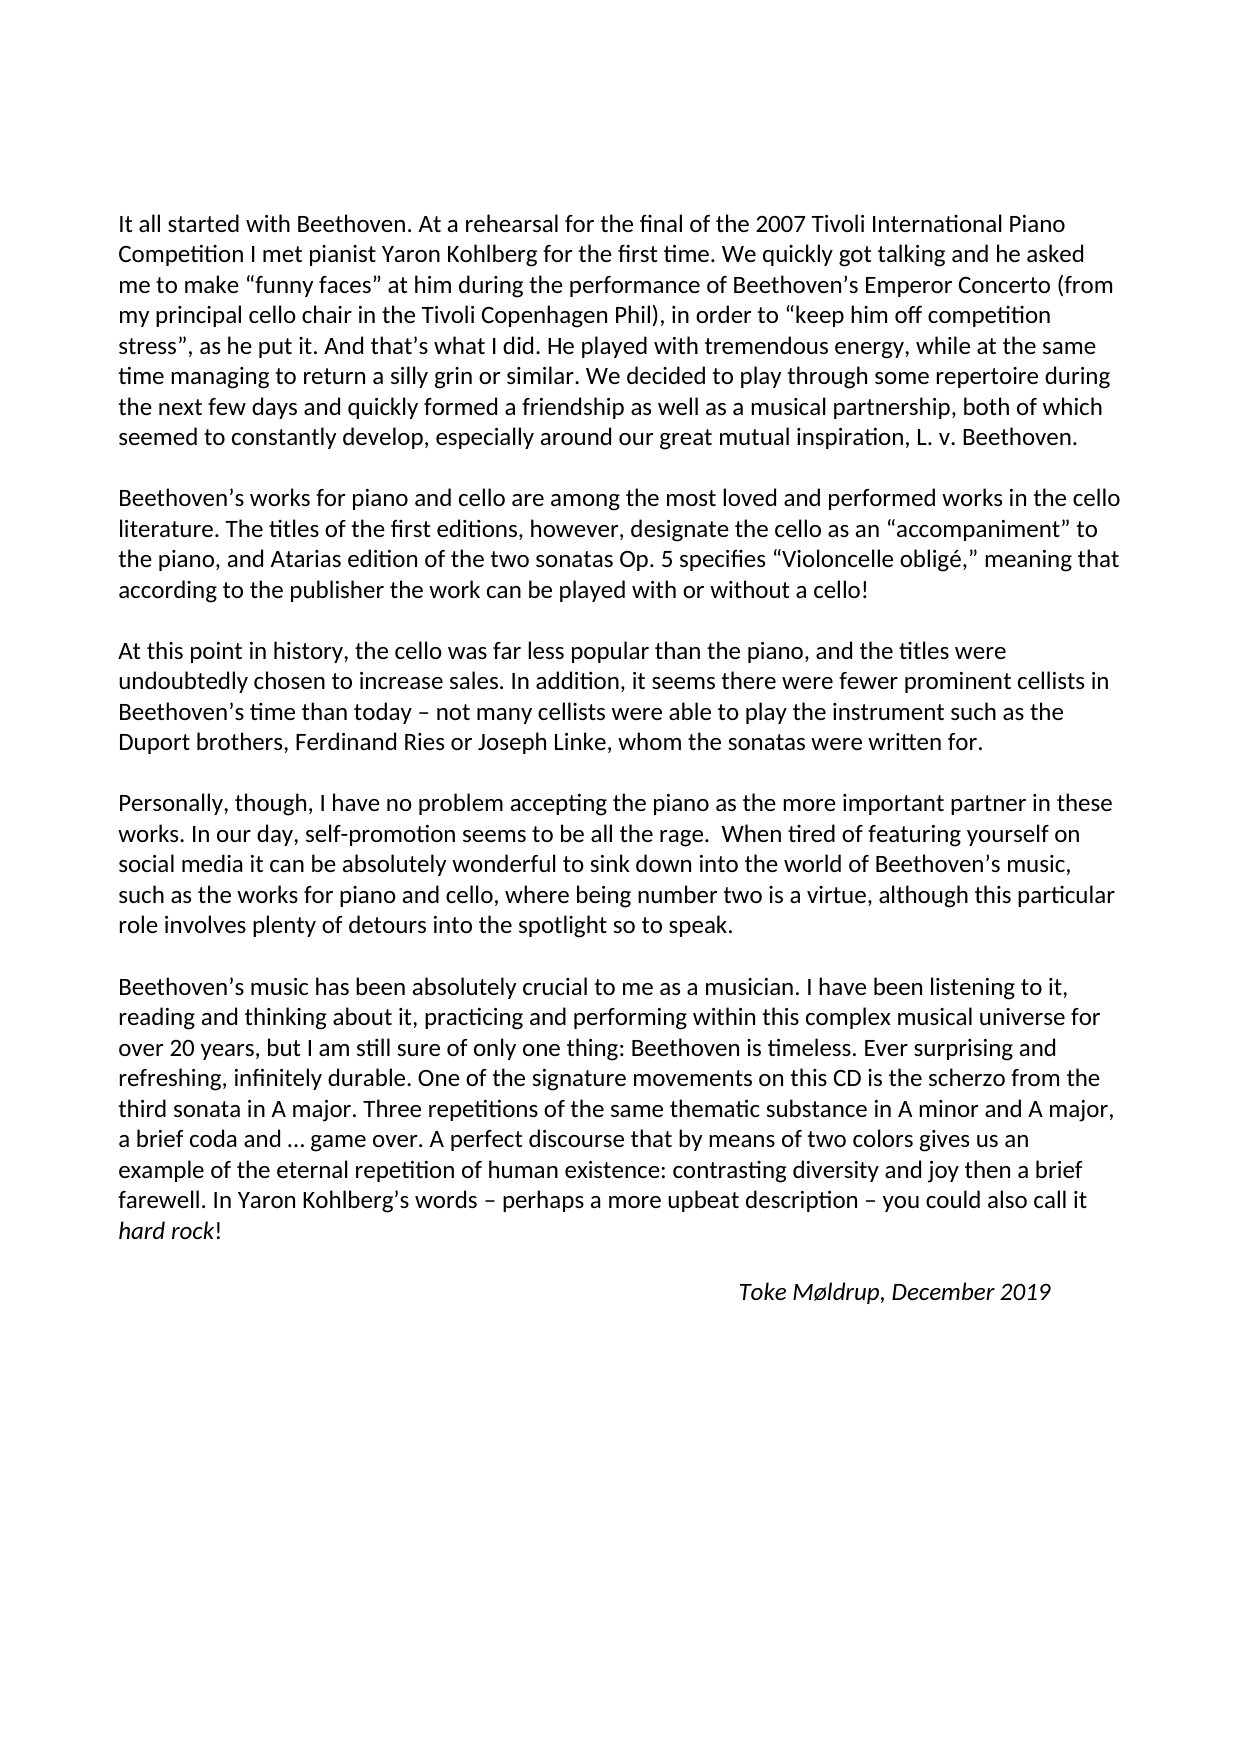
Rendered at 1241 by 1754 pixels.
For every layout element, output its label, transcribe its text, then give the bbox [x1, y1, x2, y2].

text Toke Møldrup, December 2019 [118, 1276, 1122, 1306]
text At this point in history, the cello was far less popular than the piano, and the titles were undoubtedly chosen to increase sales. In addition, it seems there were fewer prominent cellists in Beethoven’s time than today – not many cellists were able to play the instrument such as the Duport brothers, Ferdinand Ries or Joseph Linke, whom the sonatas were written for. [118, 635, 1122, 757]
text Beethoven’s music has been absolutely crucial to me as a musician. I have been listening to it, reading and thinking about it, practicing and performing within this complex musical universe for over 20 years, but I am still sure of only one thing: Beethoven is timeless. Ever surprising and refreshing, infinitely durable. One of the signature movements on this CD is the scherzo from the third sonata in A major. Three repetitions of the same thematic substance in A minor and A major, a brief coda and … game over. A perfect discourse that by means of two colors gives us an example of the eternal repetition of human existence: contrasting diversity and joy then a brief farewell. In Yaron Kohlberg’s words – perhaps a more upbeat description – you could also call it hard rock! [118, 971, 1122, 1245]
text Beethoven’s works for piano and cello are among the most loved and performed works in the cello literature. The titles of the first editions, however, designate the cello as an “accompaniment” to the piano, and Atarias edition of the two sonatas Op. 5 specifies “Violoncelle obligé,” meaning that according to the publisher the work can be played with or without a cello! [118, 482, 1122, 604]
text Personally, though, I have no problem accepting the piano as the more important partner in these works. In our day, self-promotion seems to be all the rage. When tired of featuring yourself on social media it can be absolutely wonderful to sink down into the world of Beethoven’s music, such as the works for piano and cello, where being number two is a virtue, although this particular role involves plenty of detours into the spotlight so to speak. [118, 788, 1122, 940]
text It all started with Beethoven. At a rehearsal for the final of the 2007 Tivoli International Piano Competition I met pianist Yaron Kohlberg for the first time. We quickly got talking and he asked me to make “funny faces” at him during the performance of Beethoven’s Emperor Concerto (from my principal cello chair in the Tivoli Copenhagen Phil), in order to “keep him off competition stress”, as he put it. And that’s what I did. He played with tremendous energy, while at the same time managing to return a silly grin or similar. We decided to play through some repertoire during the next few days and quickly formed a friendship as well as a musical partnership, both of which seemed to constantly develop, especially around our great mutual inspiration, L. v. Beethoven. [118, 208, 1122, 452]
